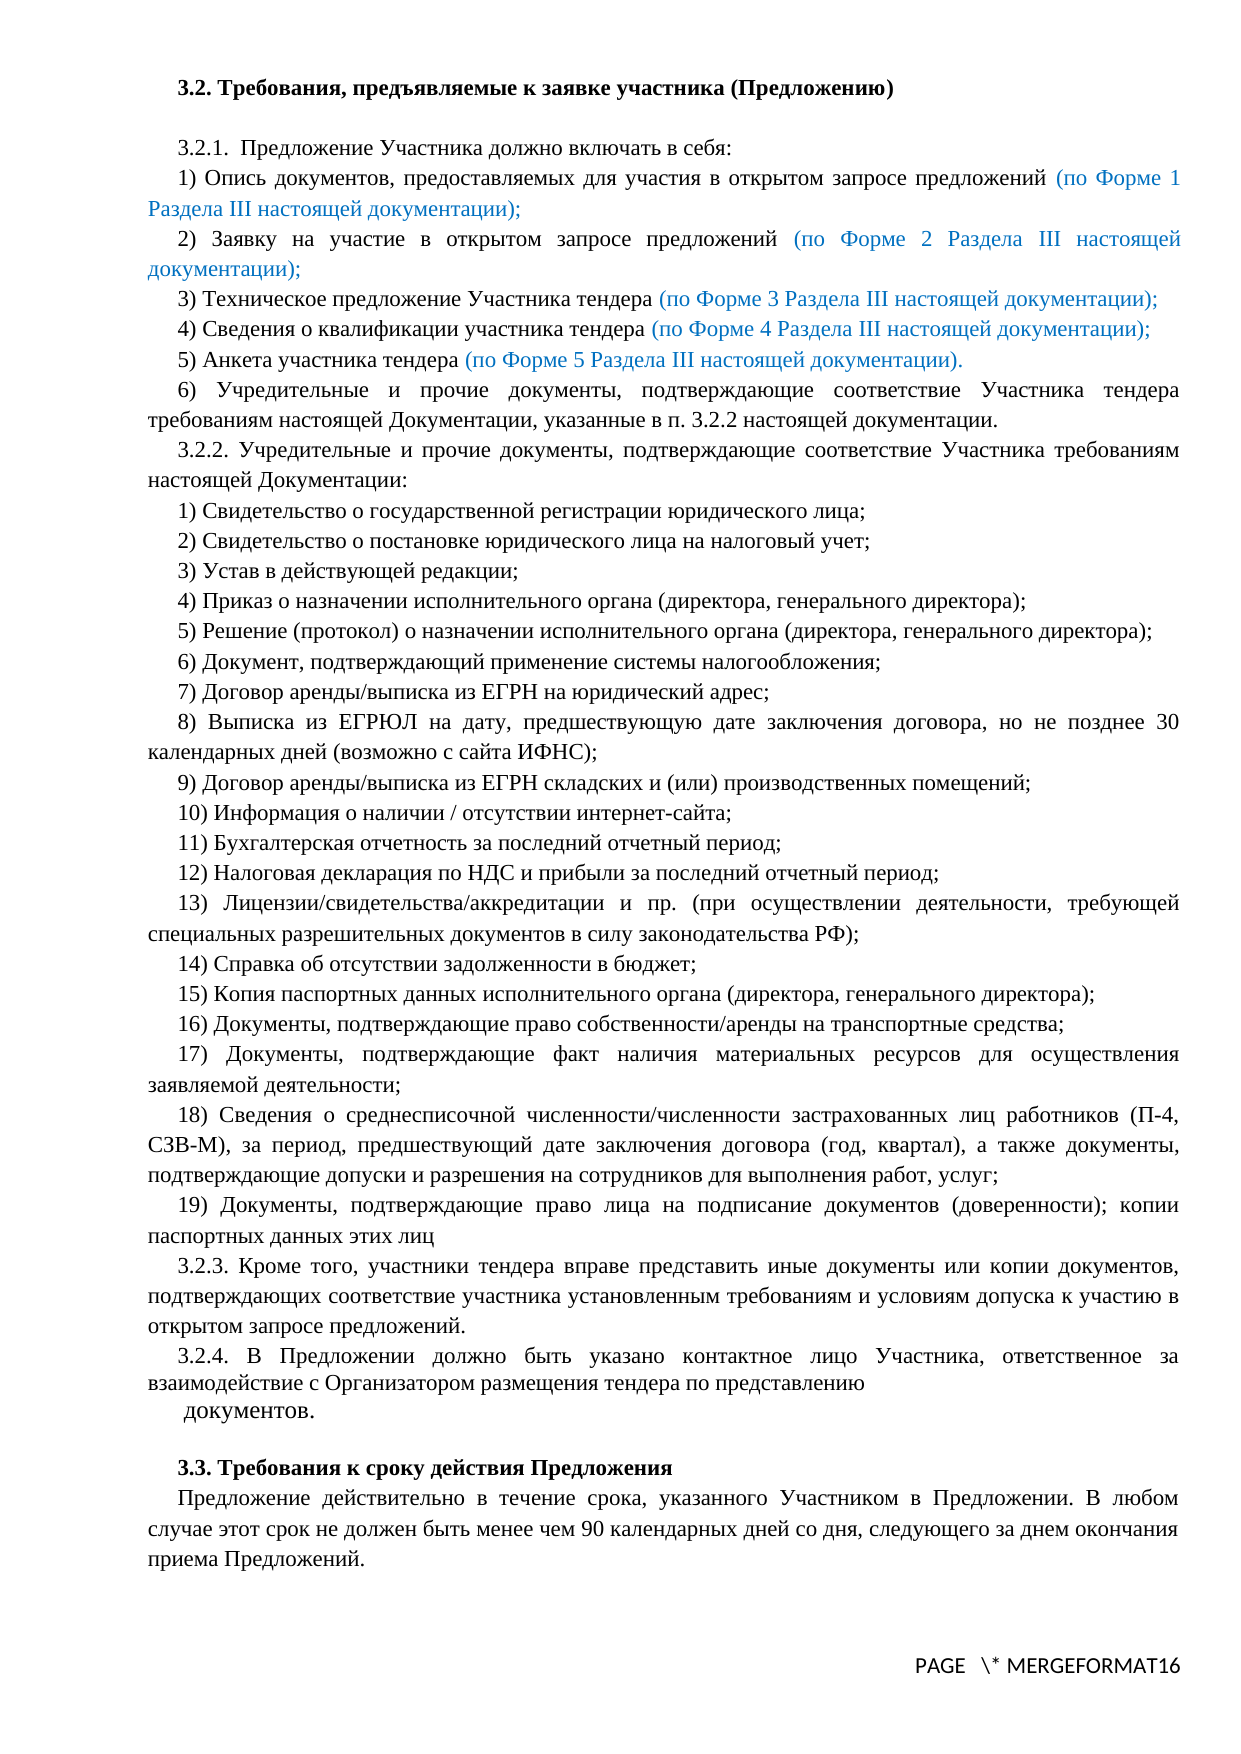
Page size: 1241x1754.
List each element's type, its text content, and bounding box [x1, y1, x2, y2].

text 1) Свидетельство о государственной регистрации юридического лица; [148, 497, 1181, 523]
text 3.2.1. Предложение Участника должно включать в себя: [148, 134, 1181, 161]
text 12) Налоговая декларация по НДС и прибыли за последний отчетный период; [148, 859, 1181, 886]
text 11) Бухгалтерская отчетность за последний отчетный период; [148, 829, 1181, 855]
text 19) Документы, подтверждающие право лица на подписание документов (доверенности); копии паспортных данных этих лиц [148, 1192, 1181, 1248]
text 6) Документ, подтверждающий применение системы налогообложения; [148, 648, 1181, 674]
text 2) Заявку на участие в открытом запросе предложений (по Форме 2 Раздела III настоящей документации); [148, 225, 1181, 281]
text 8) Выписка из ЕГРЮЛ на дату, предшествующую дате заключения договора, но не позднее 30 календарных дней (возможно с сайта ИФНС); [148, 708, 1181, 765]
text 3) Устав в действующей редакции; [148, 557, 1181, 583]
text 10) Информация о наличии / отсутствии интернет-сайта; [148, 799, 1181, 825]
text 16) Документы, подтверждающие право собственности/аренды на транспортные средства; [148, 1010, 1181, 1037]
text Предложение действительно в течение срока, указанного Участником в Предложении. В любом случае этот срок не должен быть менее чем 90 календарных дней со дня, следующего за днем окончания приема Предложений. [148, 1484, 1181, 1571]
text 15) Копия паспортных данных исполнительного органа (директора, генерального директора); [148, 980, 1181, 1006]
text 3.2.4. В Предложении должно быть указано контактное лицо Участника, ответственное за взаимодействие с Организатором размещения тендера по представлению [148, 1343, 1181, 1395]
text документов. [148, 1395, 1181, 1424]
text 5) Анкета участника тендера (по Форме 5 Раздела III настоящей документации). [148, 346, 1181, 372]
text 18) Сведения о среднесписочной численности/численности застрахованных лиц работников (П-4, СЗВ-М), за период, предшествующий дате заключения договора (год, квартал), а также документы, подтверждающие допуски и разрешения на сотрудников для выполнения работ, услуг; [148, 1101, 1181, 1188]
text 3) Техническое предложение Участника тендера (по Форме 3 Раздела III настоящей документации); [148, 285, 1181, 312]
text 5) Решение (протокол) о назначении исполнительного органа (директора, генерального директора); [148, 618, 1181, 644]
text 4) Приказ о назначении исполнительного органа (директора, генерального директора); [148, 587, 1181, 614]
text 2) Свидетельство о постановке юридического лица на налоговый учет; [148, 527, 1181, 553]
text 13) Лицензии/свидетельства/аккредитации и пр. (при осуществлении деятельности, требующей специальных разрешительных документов в силу законодательства РФ); [148, 889, 1181, 946]
text 3.2.2. Учредительные и прочие документы, подтверждающие соответствие Участника требованиям настоящей Документации: [148, 436, 1181, 493]
text 1) Опись документов, предоставляемых для участия в открытом запросе предложений (по Форме 1 Раздела III настоящей документации); [148, 164, 1181, 221]
text 3.2. Требования, предъявляемые к заявке участника (Предложению) [148, 74, 1181, 100]
text 3.3. Требования к сроку действия Предложения [148, 1454, 1181, 1481]
text 4) Сведения о квалификации участника тендера (по Форме 4 Раздела III настоящей документации); [148, 316, 1181, 342]
text 6) Учредительные и прочие документы, подтверждающие соответствие Участника тендера требованиям настоящей Документации, указанные в п. 3.2.2 настоящей документации. [148, 376, 1181, 432]
text 7) Договор аренды/выписка из ЕГРН на юридический адрес; [148, 678, 1181, 704]
text 9) Договор аренды/выписка из ЕГРН складских и (или) производственных помещений; [148, 769, 1181, 795]
text 3.2.3. Кроме того, участники тендера вправе представить иные документы или копии документов, подтверждающих соответствие участника установленным требованиям и условиям допуска к участию в открытом запросе предложений. [148, 1252, 1181, 1339]
text 17) Документы, подтверждающие факт наличия материальных ресурсов для осуществления заявляемой деятельности; [148, 1041, 1181, 1097]
text 14) Справка об отсутствии задолженности в бюджет; [148, 950, 1181, 976]
